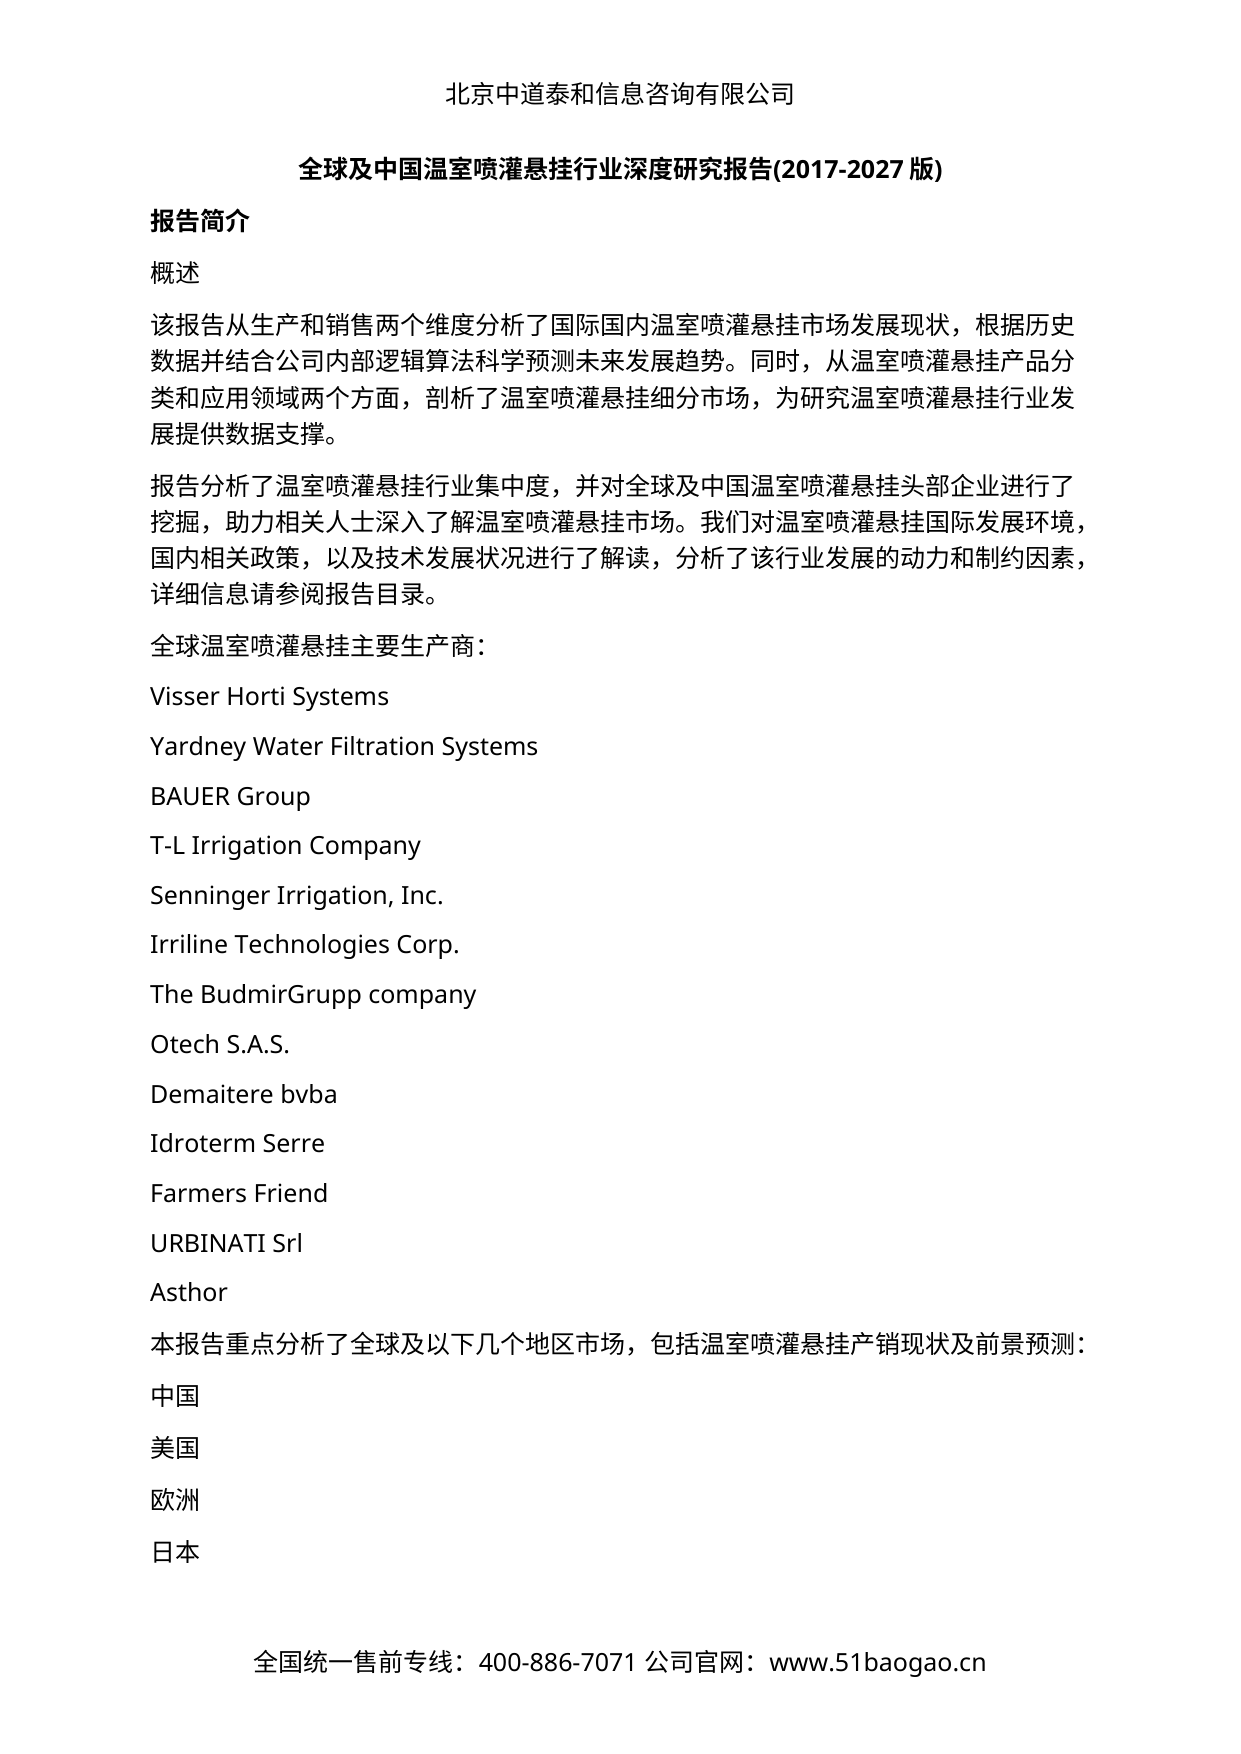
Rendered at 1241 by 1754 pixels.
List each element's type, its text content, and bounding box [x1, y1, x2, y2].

text Demaitere bvba [150, 1076, 1090, 1110]
text 日本 [150, 1532, 1090, 1568]
text 该报告从生产和销售两个维度分析了国际国内温室喷灌悬挂市场发展现状，根据历史数据并结合公司内部逻辑算法科学预测未来发展趋势。同时，从温室喷灌悬挂产品分类和应用领域两个方面，剖析了温室喷灌悬挂细分市场，为研究温室喷灌悬挂行业发展提供数据支撑。 [150, 306, 1090, 451]
text 全球及中国温室喷灌悬挂行业深度研究报告(2017-2027版) [150, 150, 1090, 186]
text 本报告重点分析了全球及以下几个地区市场，包括温室喷灌悬挂产销现状及前景预测： [150, 1325, 1090, 1361]
text 美国 [150, 1428, 1090, 1465]
text Irriline Technologies Corp. [150, 927, 1090, 961]
text Senninger Irrigation, Inc. [150, 877, 1090, 912]
text Asthor [150, 1275, 1090, 1309]
text 中国 [150, 1377, 1090, 1413]
text 欧洲 [150, 1480, 1090, 1517]
text Idroterm Serre [150, 1126, 1090, 1160]
text URBINATI Srl [150, 1225, 1090, 1259]
text Farmers Friend [150, 1176, 1090, 1210]
text BAUER Group [150, 778, 1090, 812]
text 概述 [150, 254, 1090, 290]
text 报告简介 [150, 202, 1090, 238]
text Yardney Water Filtration Systems [150, 728, 1090, 762]
text The BudmirGrupp company [150, 977, 1090, 1011]
text T-L Irrigation Company [150, 828, 1090, 862]
text Visser Horti Systems [150, 679, 1090, 713]
text Otech S.A.S. [150, 1027, 1090, 1061]
text 报告分析了温室喷灌悬挂行业集中度，并对全球及中国温室喷灌悬挂头部企业进行了挖掘，助力相关人士深入了解温室喷灌悬挂市场。我们对温室喷灌悬挂国际发展环境，国内相关政策，以及技术发展状况进行了解读，分析了该行业发展的动力和制约因素，详细信息请参阅报告目录。 [150, 466, 1090, 611]
text 全球温室喷灌悬挂主要生产商： [150, 627, 1090, 663]
